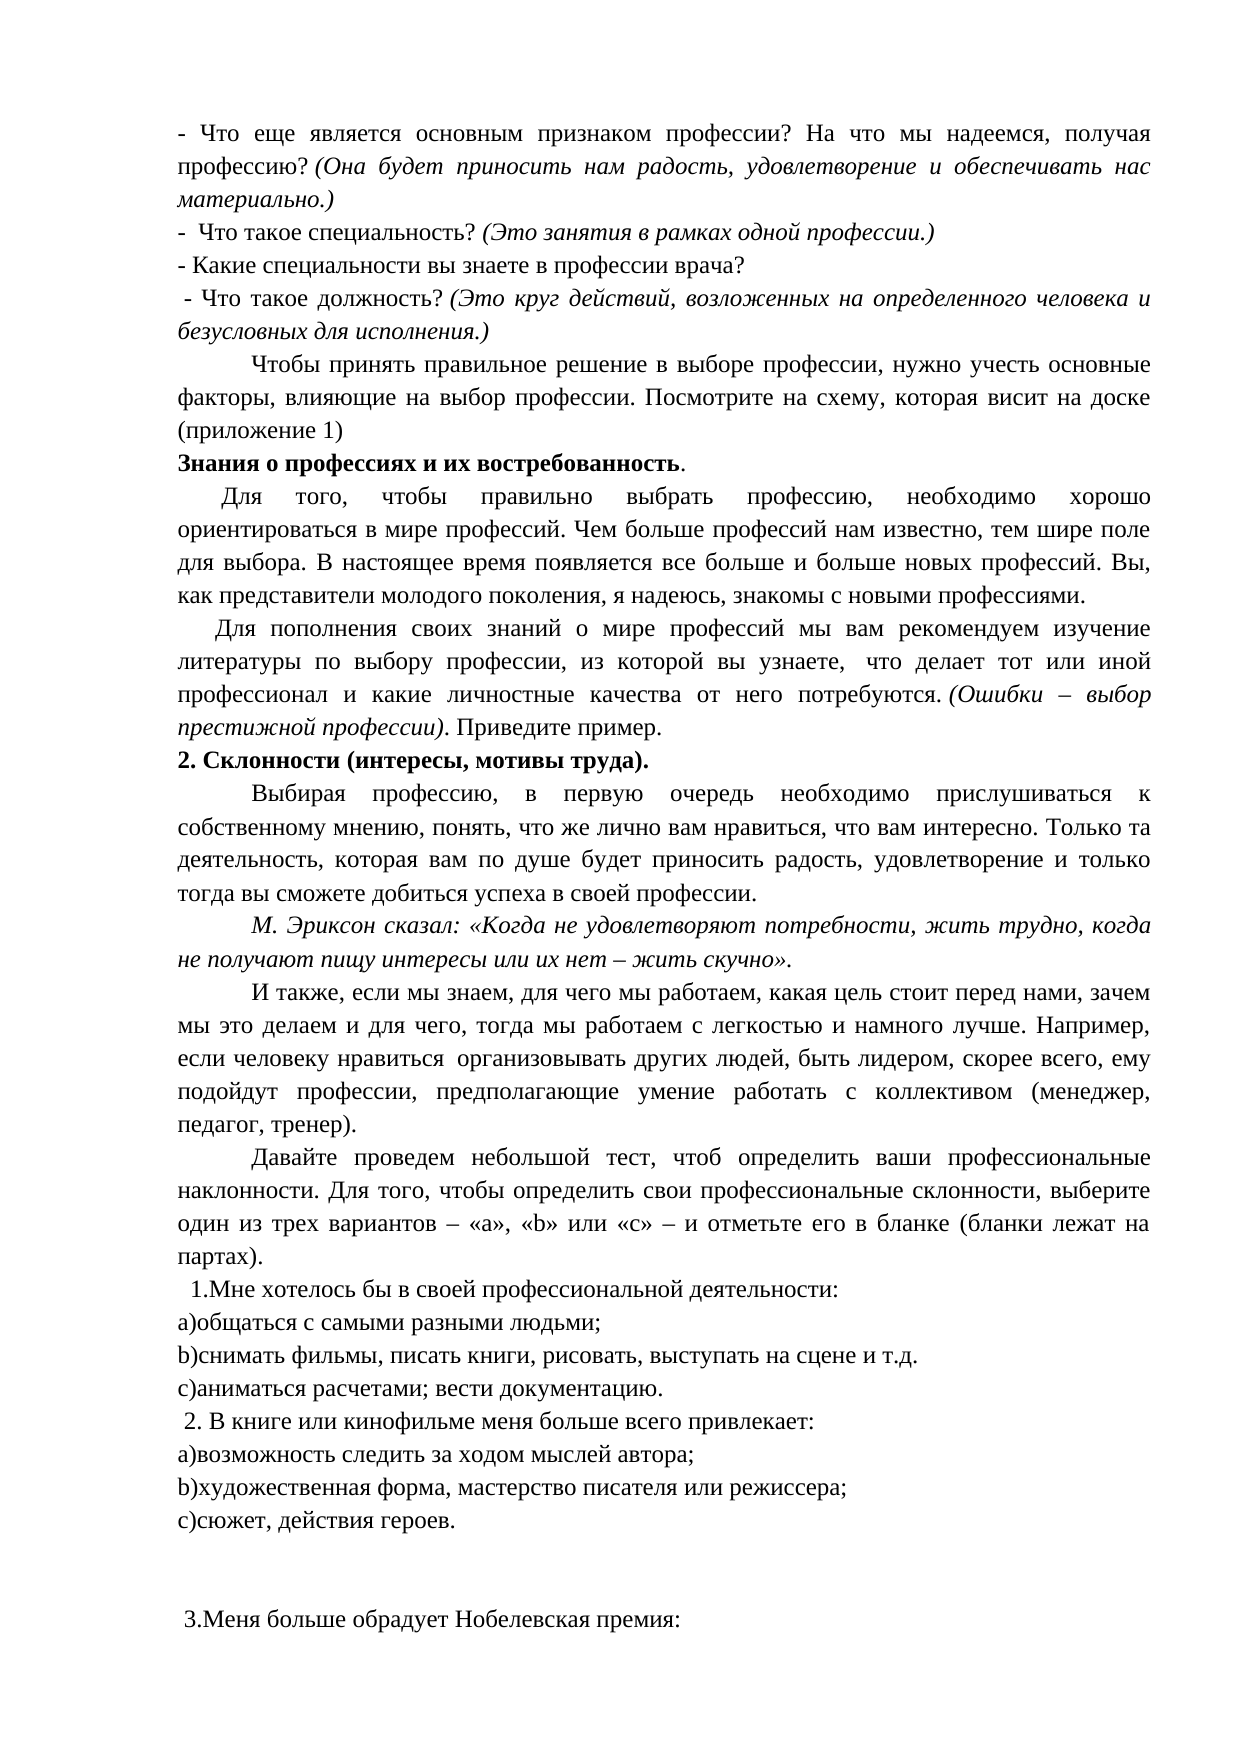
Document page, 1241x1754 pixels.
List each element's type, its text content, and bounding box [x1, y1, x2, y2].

text Выбирая профессию, в первую очередь необходимо прислушиваться к собственному мнению, понять, что же лично вам нравиться, что вам интересно. Только та деятельность, которая вам по душе будет приносить радость, удовлетворение и только тогда вы сможете добиться успеха в своей профессии. [177, 778, 1152, 906]
text - Что еще является основным признаком профессии? На что мы надеемся, получая профессию? (Она будет приносить нам радость, удовлетворение и обеспечивать нас материально.) [177, 118, 1152, 213]
text Знания о профессиях и их востребованность. [177, 448, 1152, 477]
text Для пополнения своих знаний о мире профессий мы вам рекомендуем изучение литературы по выбору профессии, из которой вы узнаете, что делает тот или иной профессионал и какие личностные качества от него потребуются. (Ошибки – выбор престижной профессии). Приведите пример. [177, 613, 1152, 741]
text И также, если мы знаем, для чего мы работаем, какая цель стоит перед нами, зачем мы это делаем и для чего, тогда мы работаем с легкостью и намного лучше. Например, если человеку нравиться организовывать других людей, быть лидером, скорее всего, ему подойдут профессии, предполагающие умение работать с коллективом (менеджер, педагог, тренер). [177, 977, 1152, 1137]
text b)художественная форма, мастерство писателя или режиссера; [177, 1472, 1152, 1501]
text c)аниматься расчетами; вести документацию. [177, 1373, 1152, 1402]
text М. Эриксон сказал: «Когда не удовлетворяют потребности, жить трудно, когда не получают пищу интересы или их нет – жить скучно». [177, 911, 1152, 972]
text - Что такое должность? (Это круг действий, возложенных на определенного человека и безусловных для исполнения.) [177, 283, 1152, 345]
text 2. В книге или кинофильме меня больше всего привлекает: [177, 1406, 1152, 1435]
text Давайте проведем небольшой тест, чтоб определить ваши профессиональные наклонности. Для того, чтобы определить свои профессиональные склонности, выберите один из трех вариантов – «а», «b» или «c» – и отметьте его в бланке (бланки лежат на партах). [177, 1142, 1152, 1269]
text a)общаться с самыми разными людьми; [177, 1307, 1152, 1336]
text 3.Меня больше обрадует Нобелевская премия: [177, 1604, 1152, 1633]
text - Какие специальности вы знаете в профессии врача? [177, 250, 1152, 279]
text Для того, чтобы правильно выбрать профессию, необходимо хорошо ориентироваться в мире профессий. Чем больше профессий нам известно, тем шире поле для выбора. В настоящее время появляется все больше и больше новых профессий. Вы, как представители молодого поколения, я надеюсь, знакомы с новыми профессиями. [177, 481, 1152, 609]
text c)сюжет, действия героев. [177, 1505, 1152, 1534]
text - Что такое специальность? (Это занятия в рамках одной профессии.) [177, 217, 1152, 246]
text a)возможность следить за ходом мыслей автора; [177, 1439, 1152, 1468]
text b)снимать фильмы, писать книги, рисовать, выступать на сцене и т.д. [177, 1340, 1152, 1369]
text 1.Мне хотелось бы в своей профессиональной деятельности: [177, 1274, 1152, 1303]
text 2. Склонности (интересы, мотивы труда). [177, 746, 1152, 774]
text Чтобы принять правильное решение в выборе профессии, нужно учесть основные факторы, влияющие на выбор профессии. Посмотрите на схему, которая висит на доске (приложение 1) [177, 349, 1152, 444]
